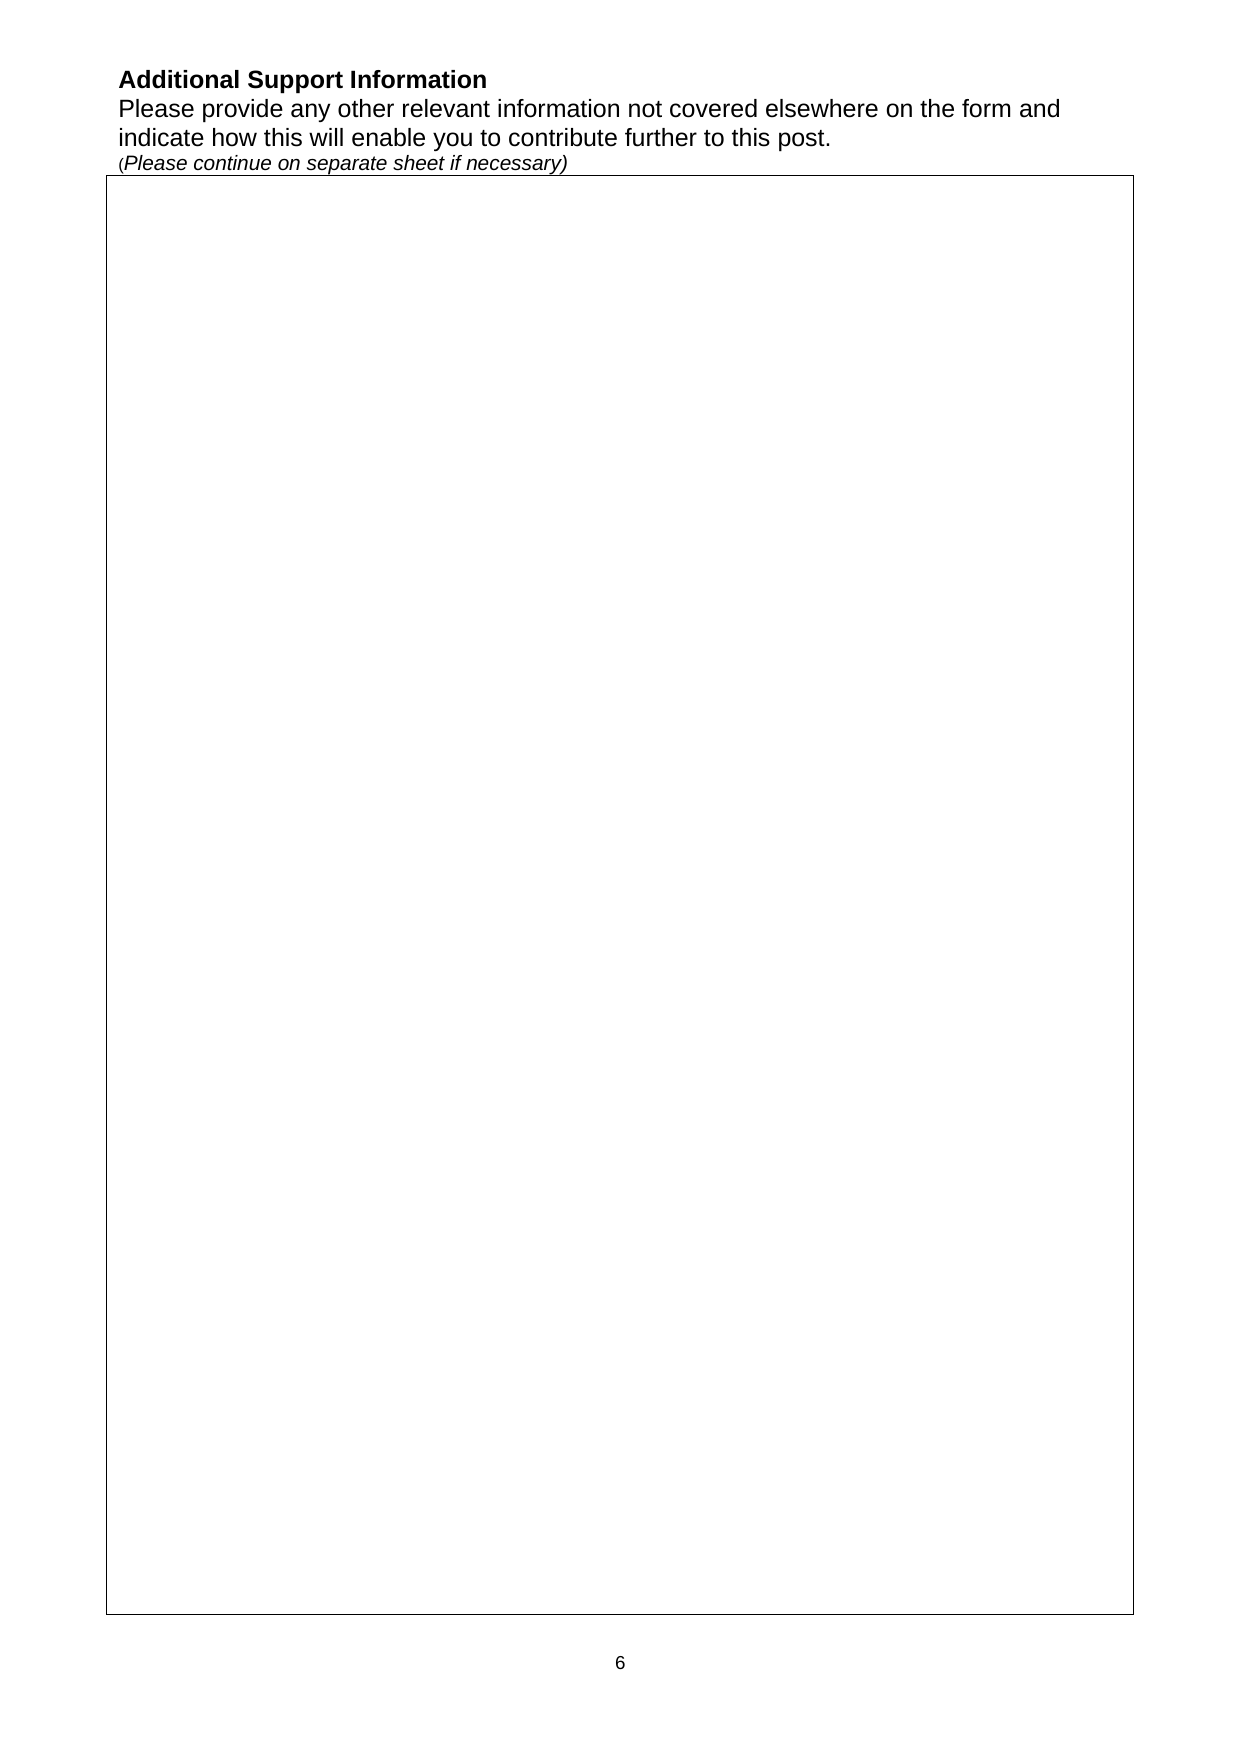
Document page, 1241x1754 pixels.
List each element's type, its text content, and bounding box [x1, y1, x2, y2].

text Please provide any other relevant information not covered elsewhere on the form and indicate how this will enable you to contribute further to this post. [118, 94, 1142, 151]
text (Please continue on separate sheet if necessary) [118, 151, 1142, 175]
text Additional Support Information [118, 65, 1142, 94]
table_header [107, 176, 1133, 1614]
